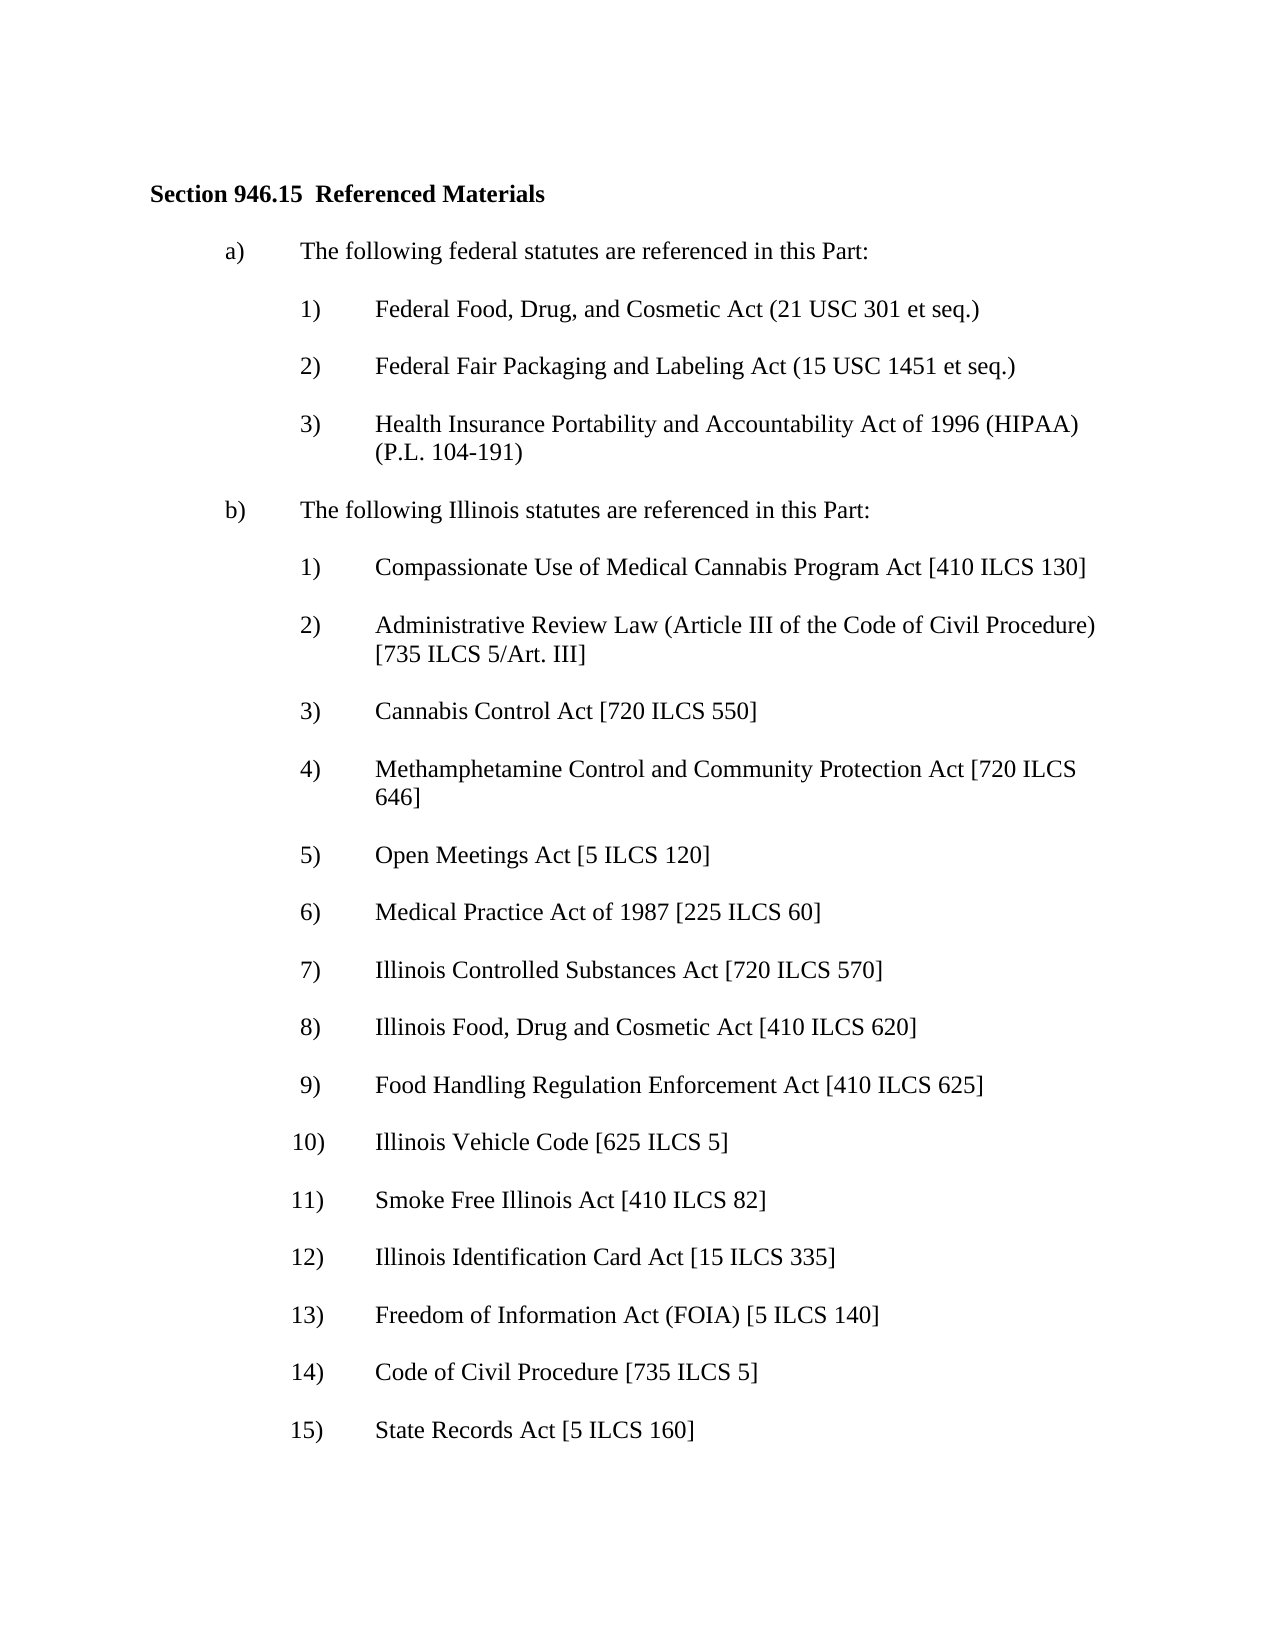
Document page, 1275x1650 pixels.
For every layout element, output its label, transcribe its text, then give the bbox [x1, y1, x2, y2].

text 4) Methamphetamine Control and Community Protection Act [720 ILCS 646] [300, 754, 1125, 811]
text 6) Medical Practice Act of 1987 [225 ILCS 60] [225, 897, 1125, 926]
text 11) Smoke Free Illinois Act [410 ILCS 82] [225, 1185, 1125, 1214]
text b) The following Illinois statutes are referenced in this Part: [150, 495, 1125, 524]
text 3) Cannabis Control Act [720 ILCS 550] [225, 696, 1125, 725]
text 1) Compassionate Use of Medical Cannabis Program Act [410 ILCS 130] [300, 552, 1125, 581]
text 14) Code of Civil Procedure [735 ILCS 5] [291, 1357, 1125, 1386]
text 1) Federal Food, Drug, and Cosmetic Act (21 USC 301 et seq.) [225, 294, 1125, 322]
text 15) State Records Act [5 ILCS 160] [290, 1415, 1125, 1444]
text 9) Food Handling Regulation Enforcement Act [410 ILCS 625] [225, 1070, 1125, 1099]
text 3) Health Insurance Portability and Accountability Act of 1996 (HIPAA) (P.L. 104-191) [300, 409, 1125, 466]
text 10) Illinois Vehicle Code [625 ILCS 5] [225, 1127, 1125, 1156]
text 5) Open Meetings Act [5 ILCS 120] [225, 840, 1125, 869]
text 7) Illinois Controlled Substances Act [720 ILCS 570] [225, 955, 1125, 984]
text 12) Illinois Identification Card Act [15 ILCS 335] [291, 1242, 1125, 1271]
text 2) Federal Fair Packaging and Labeling Act (15 USC 1451 et seq.) [225, 351, 1125, 380]
text 13) Freedom of Information Act (FOIA) [5 ILCS 140] [291, 1300, 1125, 1329]
text a) The following federal statutes are referenced in this Part: [150, 236, 1125, 265]
text 8) Illinois Food, Drug and Cosmetic Act [410 ILCS 620] [225, 1012, 1125, 1041]
text Section 946.15 Referenced Materials [150, 179, 1125, 207]
text 2) Administrative Review Law (Article III of the Code of Civil Procedure) [735 ILCS 5/Art. III] [300, 610, 1125, 667]
